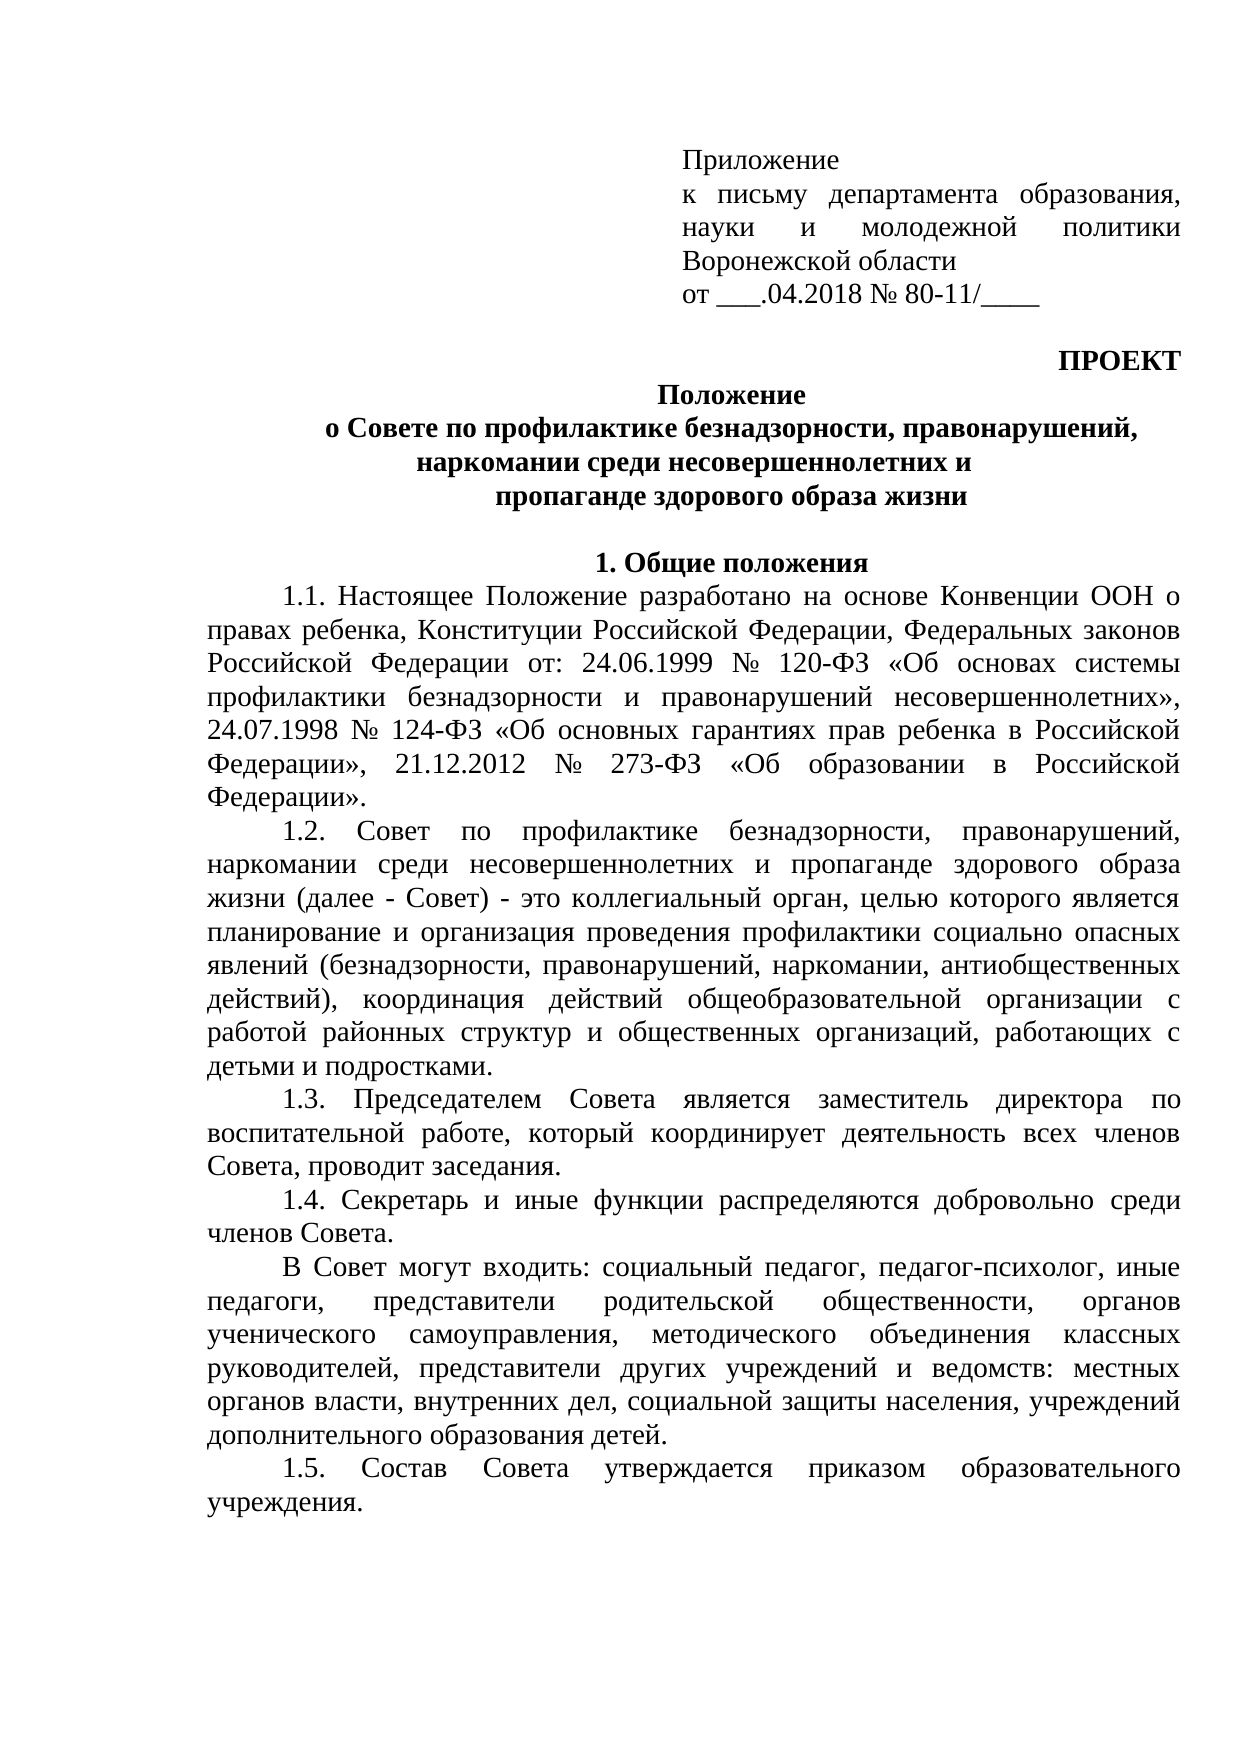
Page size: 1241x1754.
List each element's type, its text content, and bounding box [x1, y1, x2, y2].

text 1.4. Секретарь и иные функции распределяются добровольно среди членов Совета. [207, 1182, 1181, 1249]
text 1.1. Настоящее Положение разработано на основе Конвенции ООН о правах ребенка, Конституции Российской Федерации, Федеральных законов Российской Федерации от: 24.06.1999 № 120-ФЗ «Об основах системы профилактики безнадзорности и правонарушений несовершеннолетних», 24.07.1998 № 124-ФЗ «Об основных гарантиях прав ребенка в Российской Федерации», 21.12.2012 № 273-ФЗ «Об образовании в Российской Федерации». [207, 712, 1181, 813]
text 1. Общие положения [207, 545, 1181, 578]
text от ___.04.2018 № 80-11/____ [682, 276, 1181, 310]
text пропаганде здорового образа жизни [207, 478, 1181, 511]
text 1.1. Настоящее Положение разработано на основе Конвенции ООН о правах ребенка, Конституции Российской Федерации, Федеральных законов Российской Федерации от: 24.06.1999 № 120-ФЗ «Об основах системы профилактики безнадзорности и правонарушений несовершеннолетних», 24.07.1998 № 124-ФЗ «Об основных гарантиях прав ребенка в Российской Федерации», 21.12.2012 № 273-ФЗ «Об образовании в Российской Федерации». [207, 578, 1181, 679]
text Приложение [682, 142, 1181, 176]
text 1.3. Председателем Совета является заместитель директора по воспитательной работе, который координирует деятельность всех членов Совета, проводит заседания. [207, 1081, 1181, 1182]
text 1.5. Состав Совета утверждается приказом образовательного учреждения. [207, 1450, 1181, 1517]
text ПРОЕКТ [207, 343, 1181, 377]
text В Совет могут входить: социальный педагог, педагог-психолог, иные педагоги, представители родительской общественности, органов ученического самоуправления, методического объединения классных руководителей, представители других учреждений и ведомств: местных органов власти, внутренних дел, социальной защиты населения, учреждений дополнительного образования детей. [207, 1249, 1181, 1450]
text Положение [207, 377, 1181, 411]
text 1.2. Совет по профилактике безнадзорности, правонарушений, наркомании среди несовершеннолетних и пропаганде здорового образа жизни (далее - Совет) - это коллегиальный орган, целью которого является планирование и организация проведения профилактики социально опасных явлений (безнадзорности, правонарушений, наркомании, антиобщественных действий), координация действий общеобразовательной организации с работой районных структур и общественных организаций, работающих с детьми и подростками. [207, 813, 1181, 1081]
text к письму департамента образования, науки и молодежной политики Воронежской области [682, 176, 1181, 276]
text о Совете по профилактике безнадзорности, правонарушений, наркомании среди несовершеннолетних и [207, 411, 1181, 478]
